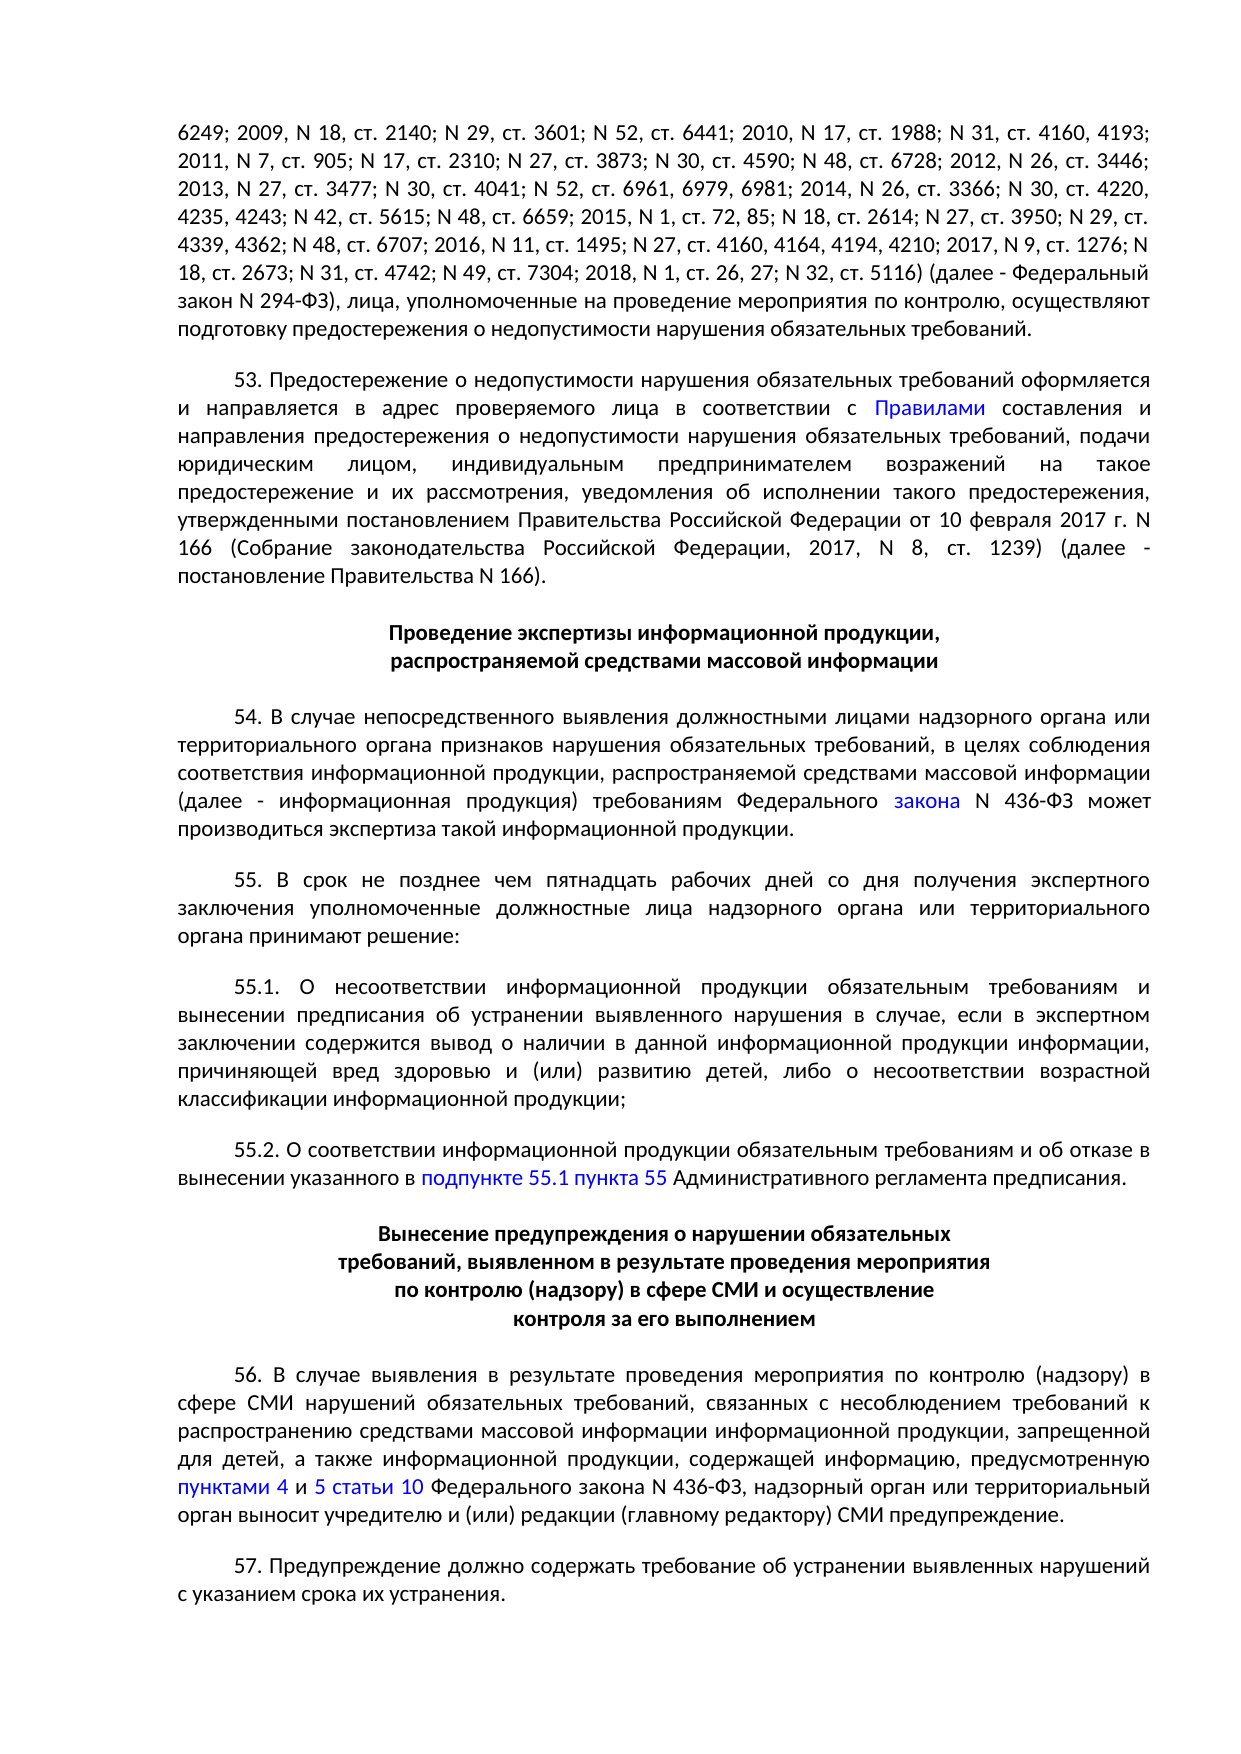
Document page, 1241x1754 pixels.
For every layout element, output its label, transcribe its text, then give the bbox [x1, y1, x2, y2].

text 55.1. О несоответствии информационной продукции обязательным требованиям и вынесении предписания об устранении выявленного нарушения в случае, если в экспертном заключении содержится вывод о наличии в данной информационной продукции информации, причиняющей вред здоровью и (или) развитию детей, либо о несоответствии возрастной классификации информационной продукции; [177, 972, 1152, 1112]
text 56. В случае выявления в результате проведения мероприятия по контролю (надзору) в сфере СМИ нарушений обязательных требований, связанных с несоблюдением требований к распространению средствами массовой информации информационной продукции, запрещенной для детей, а также информационной продукции, содержащей информацию, предусмотренную пунктами 4 и 5 статьи 10 Федерального закона N 436-ФЗ, надзорный орган или территориальный орган выносит учредителю и (или) редакции (главному редактору) СМИ предупреждение. [177, 1360, 1152, 1528]
text по контролю (надзору) в сфере СМИ и осуществление [177, 1276, 1152, 1303]
text 53. Предостережение о недопустимости нарушения обязательных требований оформляется и направляется в адрес проверяемого лица в соответствии с Правилами составления и направления предостережения о недопустимости нарушения обязательных требований, подачи юридическим лицом, индивидуальным предпринимателем возражений на такое предостережение и их рассмотрения, уведомления об исполнении такого предостережения, утвержденными постановлением Правительства Российской Федерации от 10 февраля 2017 г. N 166 (Собрание законодательства Российской Федерации, 2017, N 8, ст. 1239) (далее - постановление Правительства N 166). [177, 365, 1152, 589]
text 55.2. О соответствии информационной продукции обязательным требованиям и об отказе в вынесении указанного в подпункте 55.1 пункта 55 Административного регламента предписания. [177, 1135, 1152, 1191]
text Проведение экспертизы информационной продукции, [177, 618, 1152, 646]
text 57. Предупреждение должно содержать требование об устранении выявленных нарушений с указанием срока их устранения. [177, 1551, 1152, 1607]
text требований, выявленном в результате проведения мероприятия [177, 1247, 1152, 1275]
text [177, 118, 1152, 342]
text 54. В случае непосредственного выявления должностными лицами надзорного органа или территориального органа признаков нарушения обязательных требований, в целях соблюдения соответствия информационной продукции, распространяемой средствами массовой информации (далее - информационная продукция) требованиям Федерального закона N 436-ФЗ может производиться экспертиза такой информационной продукции. [177, 702, 1152, 842]
text 55. В срок не позднее чем пятнадцать рабочих дней со дня получения экспертного заключения уполномоченные должностные лица надзорного органа или территориального органа принимают решение: [177, 865, 1152, 949]
text распространяемой средствами массовой информации [177, 646, 1152, 674]
text контроля за его выполнением [177, 1304, 1152, 1332]
text Вынесение предупреждения о нарушении обязательных [177, 1219, 1152, 1247]
